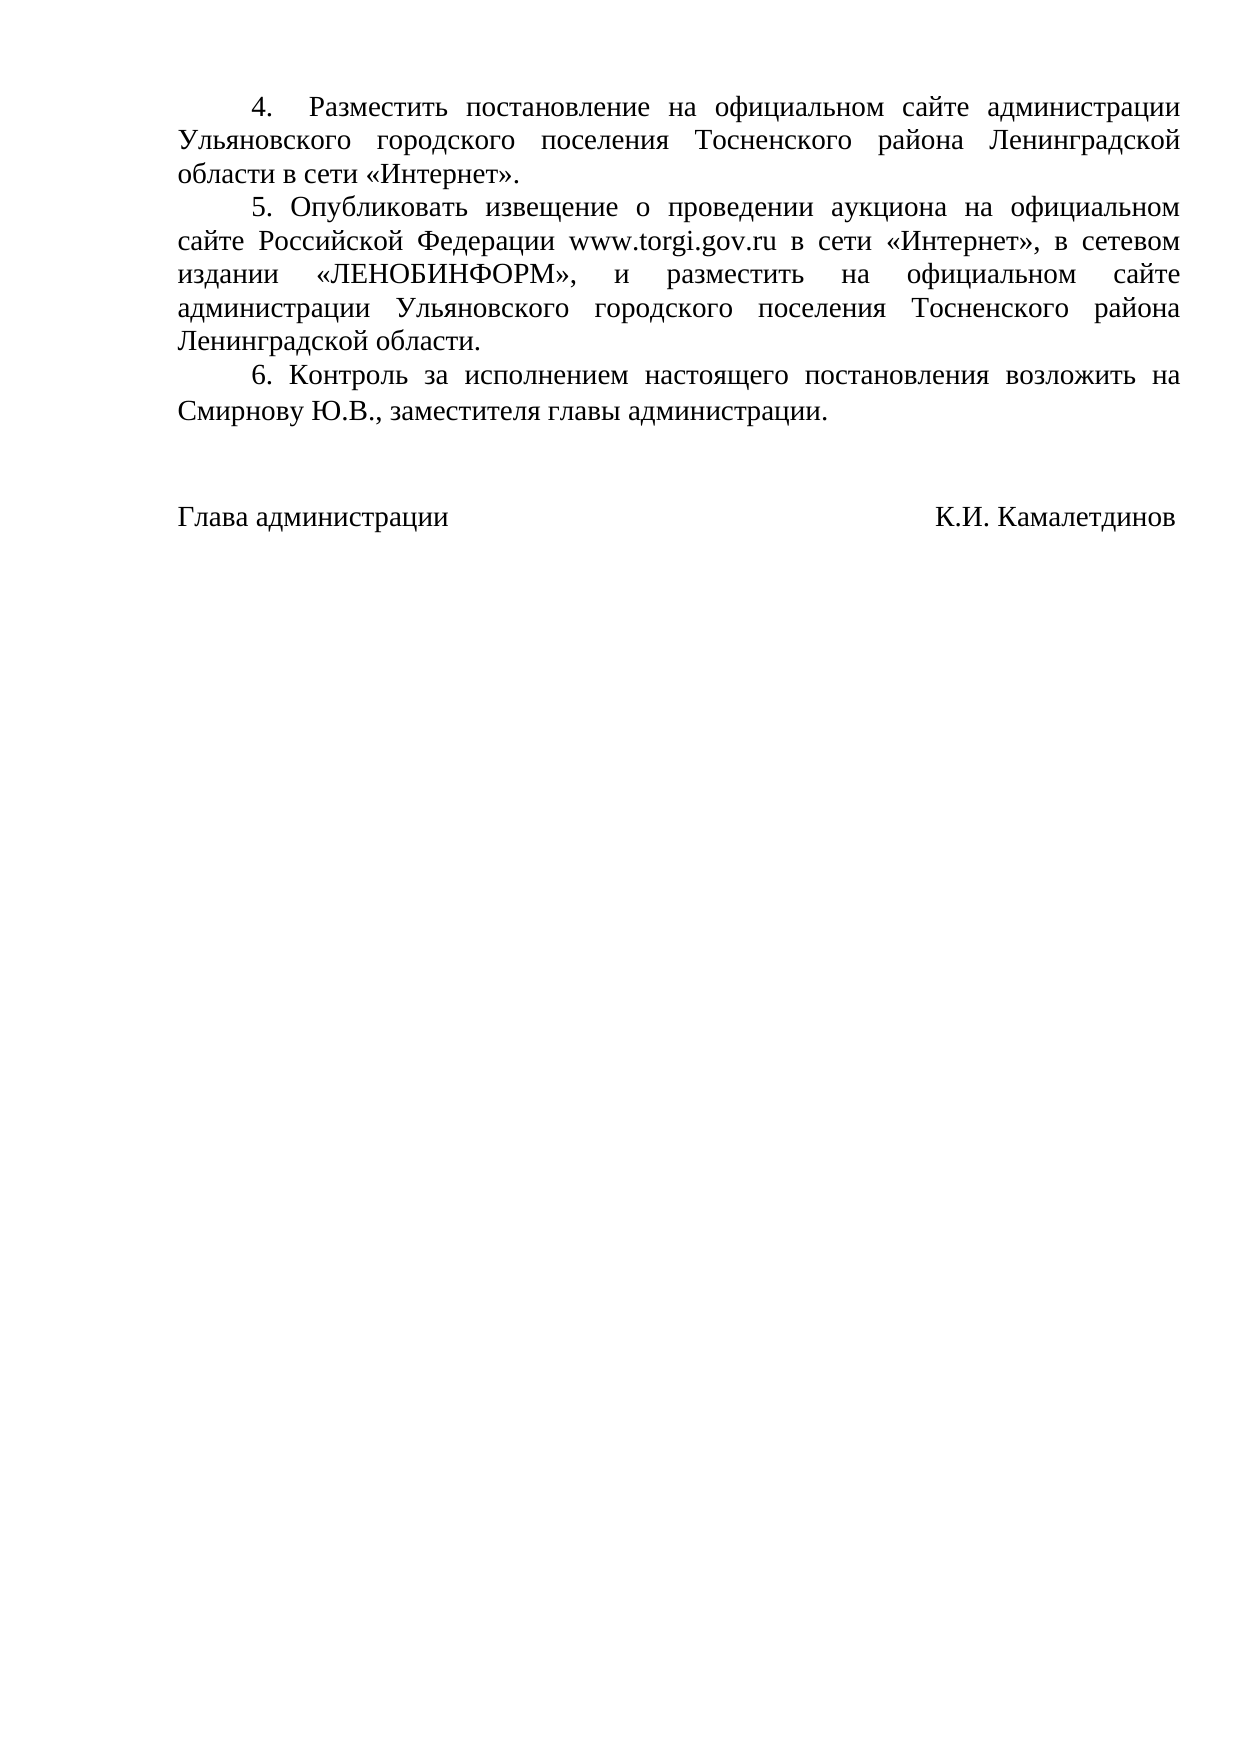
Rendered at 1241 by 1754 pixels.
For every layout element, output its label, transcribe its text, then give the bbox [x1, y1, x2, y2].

text Глава администрации К.И. Камалетдинов [177, 499, 1181, 532]
text 4. Разместить постановление на официальном сайте администрации Ульяновского городского поселения Тосненского района Ленинградской области в сети «Интернет». [177, 89, 1181, 189]
text 5. Опубликовать извещение о проведении аукциона на официальном сайте Российской Федерации www.torgi.gov.ru в сети «Интернет», в сетевом издании «ЛЕНОБИНФОРМ», и разместить на официальном сайте администрации Ульяновского городского поселения Тосненского района Ленинградской области. [177, 189, 1181, 357]
text 6. Контроль за исполнением настоящего постановления возложить на Смирнову Ю.В., заместителя главы администрации. [177, 357, 1181, 427]
